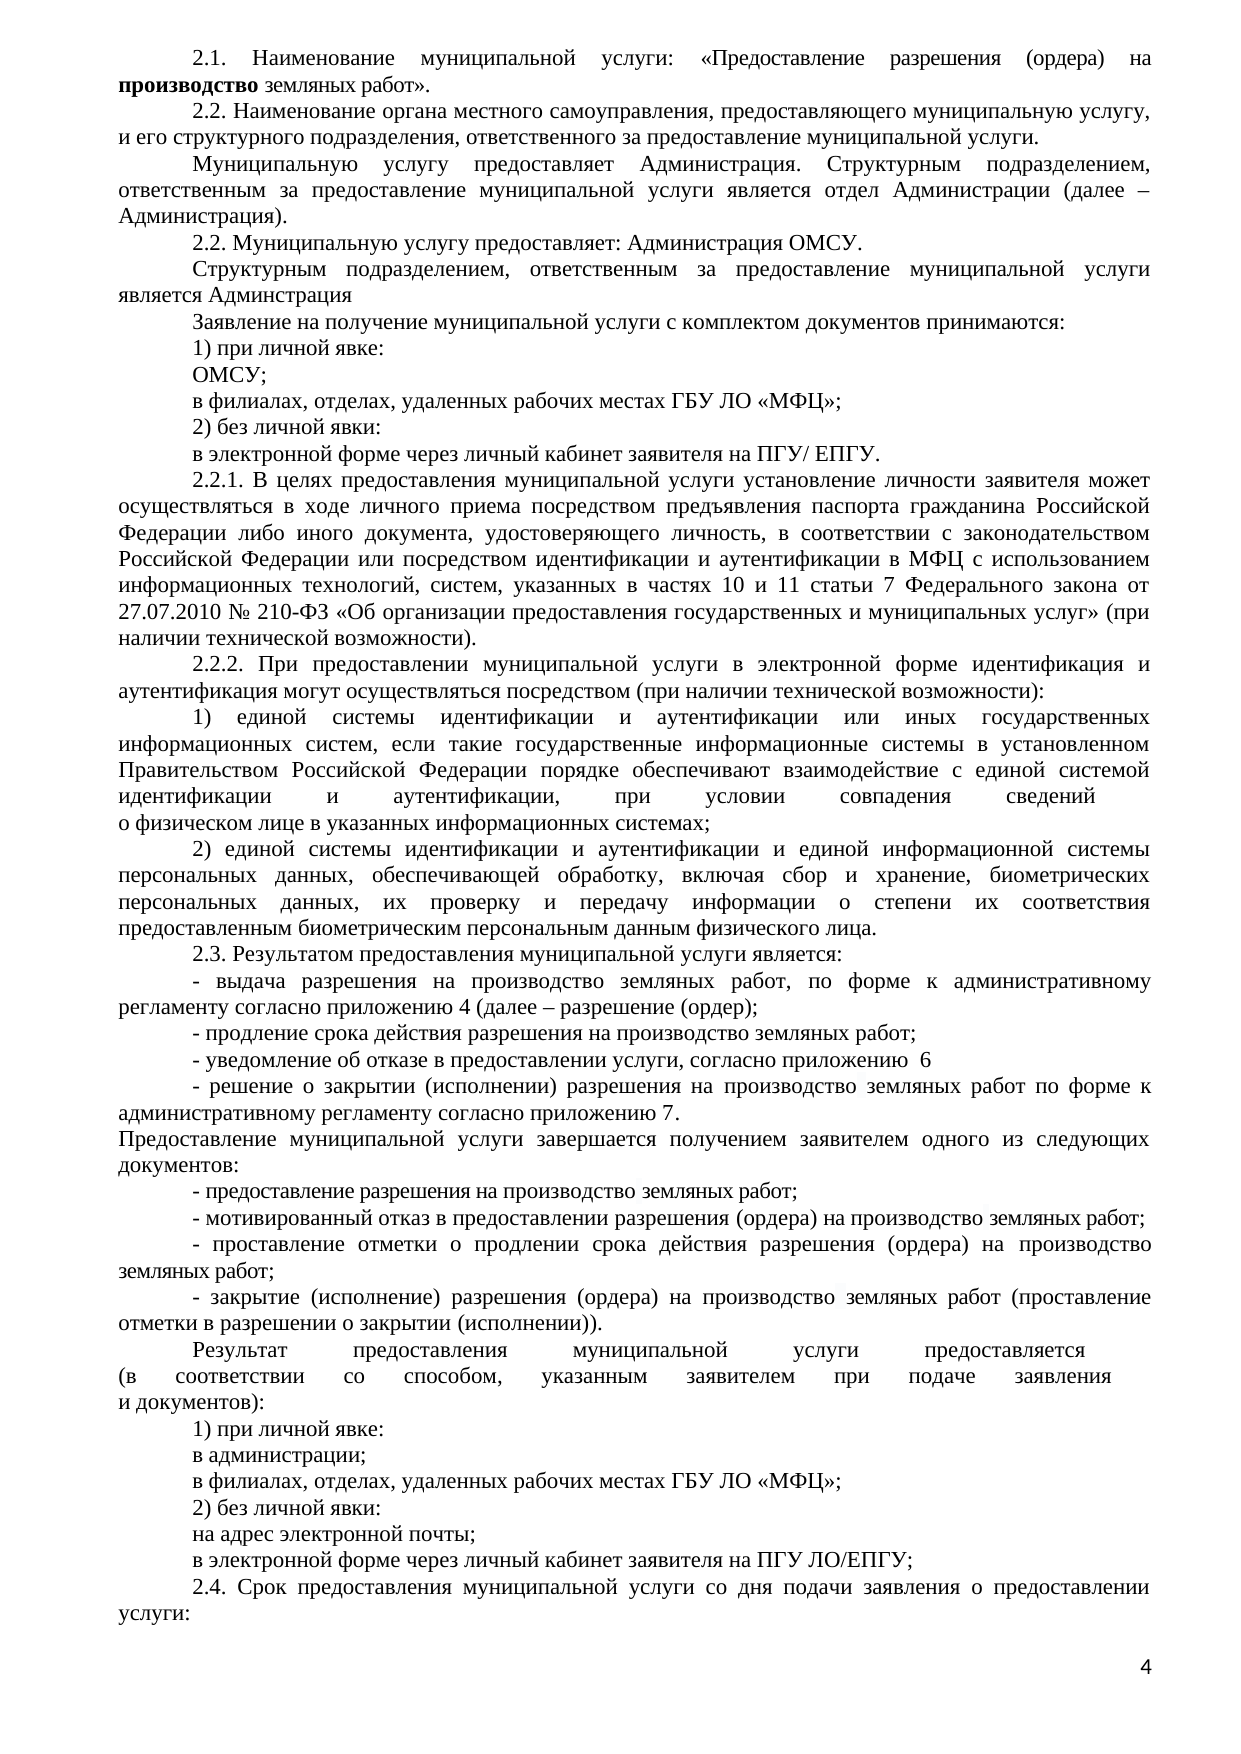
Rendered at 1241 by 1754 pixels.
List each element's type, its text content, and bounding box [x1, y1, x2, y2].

text 2.2. Наименование органа местного самоуправления, предоставляющего муниципальную услугу, и его структурного подразделения, ответственного за предоставление муниципальной услуги. [118, 97, 1152, 150]
text ОМСУ; [118, 361, 1152, 387]
text 2.2.2. При предоставлении муниципальной услуги в электронной форме идентификация и аутентификация могут осуществляться посредством (при наличии технической возможности): [118, 651, 1152, 703]
text - продление срока действия разрешения на производство земляных работ; [118, 1019, 1152, 1046]
text 2.2. Муниципальную услугу предоставляет: Администрация ОМСУ. [118, 229, 1152, 255]
text - закрытие (исполнение) разрешения (ордера) на производство земляных работ (проставление отметки в разрешении о закрытии (исполнении)). [118, 1283, 1152, 1336]
text 2.2.1. В целях предоставления муниципальной услуги установление личности заявителя может осуществляться в ходе личного приема посредством предъявления паспорта гражданина Российской Федерации либо иного документа, удостоверяющего личность, в соответствии с законодательством Российской Федерации или посредством идентификации и аутентификации в МФЦ с использованием информационных технологий, систем, указанных в частях 10 и 11 статьи 7 Федерального закона от 27.07.2010 № 210-ФЗ «Об организации предоставления государственных и муниципальных услуг» (при наличии технической возможности). [118, 466, 1152, 651]
text 1) единой системы идентификации и аутентификации или иных государственных информационных систем, если такие государственные информационные системы в установленном Правительством Российской Федерации порядке обеспечивают взаимодействие с единой системой идентификации и аутентификации, при условии совпадения сведений о физическом лице в указанных информационных системах; [118, 703, 1152, 835]
text 2.1. Наименование муниципальной услуги: «Предоставление разрешения (ордера) на производство земляных работ». [118, 44, 1152, 97]
text - выдача разрешения на производство земляных работ, по форме к административному регламенту согласно приложению 4 (далее – разрешение (ордер); [118, 967, 1152, 1019]
text 2.3. Результатом предоставления муниципальной услуги является: [118, 940, 1152, 967]
text 2) без личной явки: [118, 413, 1152, 440]
text Результат предоставления муниципальной услуги предоставляется (в соответствии со способом, указанным заявителем при подаче заявления и документов): [118, 1336, 1152, 1415]
text - уведомление об отказе в предоставлении услуги, согласно приложению 6 [118, 1046, 1152, 1072]
text Предоставление муниципальной услуги завершается получением заявителем одного из следующих документов: [118, 1125, 1152, 1178]
text в филиалах, отделах, удаленных рабочих местах ГБУ ЛО «МФЦ»; [118, 1467, 1152, 1494]
text 2) единой системы идентификации и аутентификации и единой информационной системы персональных данных, обеспечивающей обработку, включая сбор и хранение, биометрических персональных данных, их проверку и передачу информации о степени их соответствия предоставленным биометрическим персональным данным физического лица. [118, 835, 1152, 940]
text - предоставление разрешения на производство земляных работ; [118, 1178, 636, 1204]
text на адрес электронной почты; [118, 1520, 1152, 1547]
text - предоставление разрешения на производство земляных работ; [642, 1178, 1152, 1204]
text 1) при личной явке: [118, 1415, 1152, 1441]
text 2) без личной явки: [118, 1494, 1152, 1520]
text - мотивированный отказ в предоставлении разрешения (ордера) на производство земляных работ; [118, 1204, 983, 1230]
text в филиалах, отделах, удаленных рабочих местах ГБУ ЛО «МФЦ»; [118, 387, 1152, 413]
text - проставление отметки о продлении срока действия разрешения (ордера) на производство земляных работ; [118, 1230, 1152, 1283]
text в администрации; [118, 1441, 1152, 1467]
text 1) при личной явке: [118, 334, 1152, 361]
text 2.4. Срок предоставления муниципальной услуги со дня подачи заявления о предоставлении услуги: [118, 1573, 1152, 1626]
text Структурным подразделением, ответственным за предоставление муниципальной услуги является Админстрация [118, 255, 1152, 308]
text Заявление на получение муниципальной услуги с комплектом документов принимаются: [118, 308, 1152, 334]
text Муниципальную услугу предоставляет Администрация. Структурным подразделением, ответственным за предоставление муниципальной услуги является отдел Администрации (далее – Администрация). [118, 150, 1152, 229]
text в электронной форме через личный кабинет заявителя на ПГУ ЛО/ЕПГУ; [118, 1547, 1152, 1573]
text в электронной форме через личный кабинет заявителя на ПГУ/ ЕПГУ. [118, 440, 1152, 466]
text - решение о закрытии (исполнении) разрешения на производство земляных работ по форме к административному регламенту согласно приложению 7. [118, 1072, 1152, 1125]
